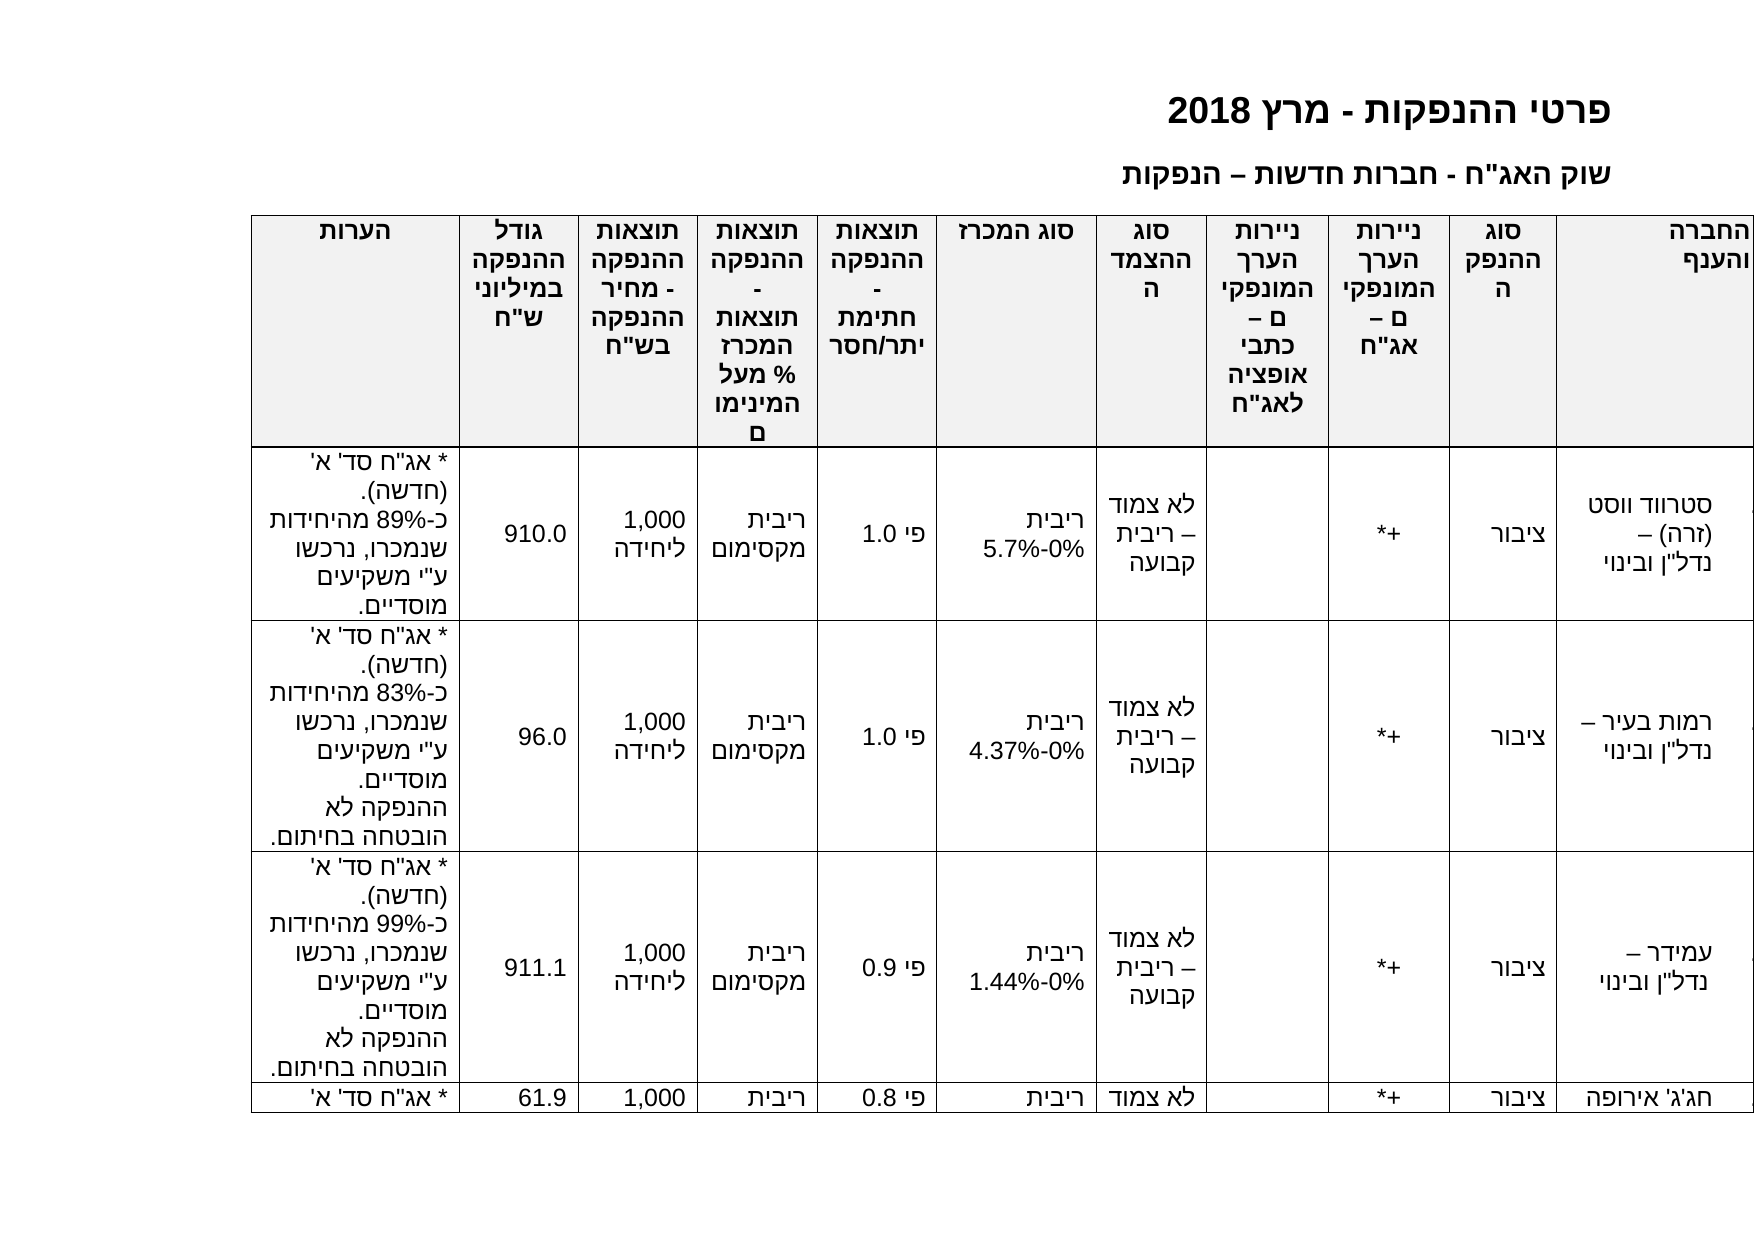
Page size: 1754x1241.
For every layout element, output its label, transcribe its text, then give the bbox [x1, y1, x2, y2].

table_cell ציבור [1450, 1083, 1556, 1112]
table_cell * אג"ח סד' א' (חדשה). כ-89% מהיחידות שנמכרו, נרכשו ע"י משקיעים מוסדיים. [252, 448, 459, 620]
table_header החברה והענף [1557, 216, 1753, 446]
table_cell ריבית 0%-8.24% [937, 1083, 1096, 1112]
table_cell ציבור [1450, 448, 1556, 620]
table_cell לא צמוד – ריבית קבועה [1097, 1083, 1206, 1112]
table_header סוג המכרז [937, 216, 1096, 446]
table_cell ציבור [1450, 621, 1556, 851]
table_cell ציבור [1450, 852, 1556, 1082]
table_cell +* [1329, 448, 1449, 620]
subtitle פרטי ההנפקות - מרץ 2018 [150, 89, 1612, 132]
table_cell 1,000 ליחידה [579, 448, 697, 620]
table_cell ריבית מקסימום [698, 448, 817, 620]
table_cell לא צמוד – ריבית קבועה [1097, 621, 1206, 851]
table_header תוצאות ההנפקה - תוצאות המכרז % מעל המינימום [698, 216, 817, 446]
table_cell 911.1 [460, 852, 578, 1082]
table_header סוג ההצמדה [1097, 216, 1206, 446]
table_cell * אג"ח סד' א' (חדשה). כ-83% מהיחידות שנמכרו, נרכשו ע"י משקיעים מוסדיים. ההנפקה לא הובטחה בחיתום. [252, 621, 459, 851]
table_header ניירות הערך המונפקים – אג"ח [1329, 216, 1449, 446]
table_header תוצאות ההנפקה - חתימת יתר/חסר [818, 216, 936, 446]
table_header הערות [252, 216, 459, 446]
table_cell [1207, 448, 1328, 620]
table_cell פי 0.9 [818, 852, 936, 1082]
table_cell לא צמוד – ריבית קבועה [1097, 852, 1206, 1082]
table_cell 61.9 [460, 1083, 578, 1112]
table_cell ריבית 0%-5.7% [937, 448, 1096, 620]
table_header תוצאות ההנפקה - מחיר ההנפקה בש"ח [579, 216, 697, 446]
table_cell פי 1.0 [818, 448, 936, 620]
table_cell ריבית מקסימום [698, 621, 817, 851]
table_cell 96.0 [460, 621, 578, 851]
table_cell פי 0.8 [818, 1083, 936, 1112]
table_cell 1,000 ליחידה [579, 1083, 697, 1112]
table_cell +* [1329, 1083, 1449, 1112]
table_cell * אג"ח סד' א' (חדשה). כ-88% מהיחידות שנמכרו, נרכשו ע"י משקיעים מוסדיים. ההנפקה לא הובטחה בחיתום. [252, 1083, 459, 1112]
table_cell ריבית 0%-1.44% [937, 852, 1096, 1082]
table_cell 1,000 ליחידה [579, 621, 697, 851]
table_header סוג ההנפקה [1450, 216, 1556, 446]
table_cell +* [1329, 852, 1449, 1082]
table_cell 910.0 [460, 448, 578, 620]
table_cell סטרווד ווסט (זרה) – נדל"ן ובינוי [1557, 448, 1753, 620]
table_cell רמות בעיר – נדל"ן ובינוי [1557, 621, 1753, 851]
table_cell [1207, 621, 1328, 851]
table_header גודל ההנפקה במיליוני ש"ח [460, 216, 578, 446]
table_header ניירות הערך המונפקים – כתבי אופציה לאג"ח [1207, 216, 1328, 446]
table_cell [1207, 852, 1328, 1082]
table_cell [1207, 1083, 1328, 1112]
table_cell 1,000 ליחידה [579, 852, 697, 1082]
table_cell לא צמוד – ריבית קבועה [1097, 448, 1206, 620]
table_cell ריבית מקסימום [698, 1083, 817, 1112]
table_cell * אג"ח סד' א' (חדשה). כ-99% מהיחידות שנמכרו, נרכשו ע"י משקיעים מוסדיים. ההנפקה לא הובטחה בחיתום. [252, 852, 459, 1082]
table_cell חג'ג' אירופה – נדל"ן ובינוי [1557, 1083, 1753, 1112]
table_cell עמידר – נדל"ן ובינוי [1557, 852, 1753, 1082]
table_cell פי 1.0 [818, 621, 936, 851]
table_cell +* [1329, 621, 1449, 851]
table_cell ריבית 0%-4.37% [937, 621, 1096, 851]
table_cell ריבית מקסימום [698, 852, 817, 1082]
subtitle שוק האג"ח - חברות חדשות – הנפקות [150, 157, 1612, 190]
